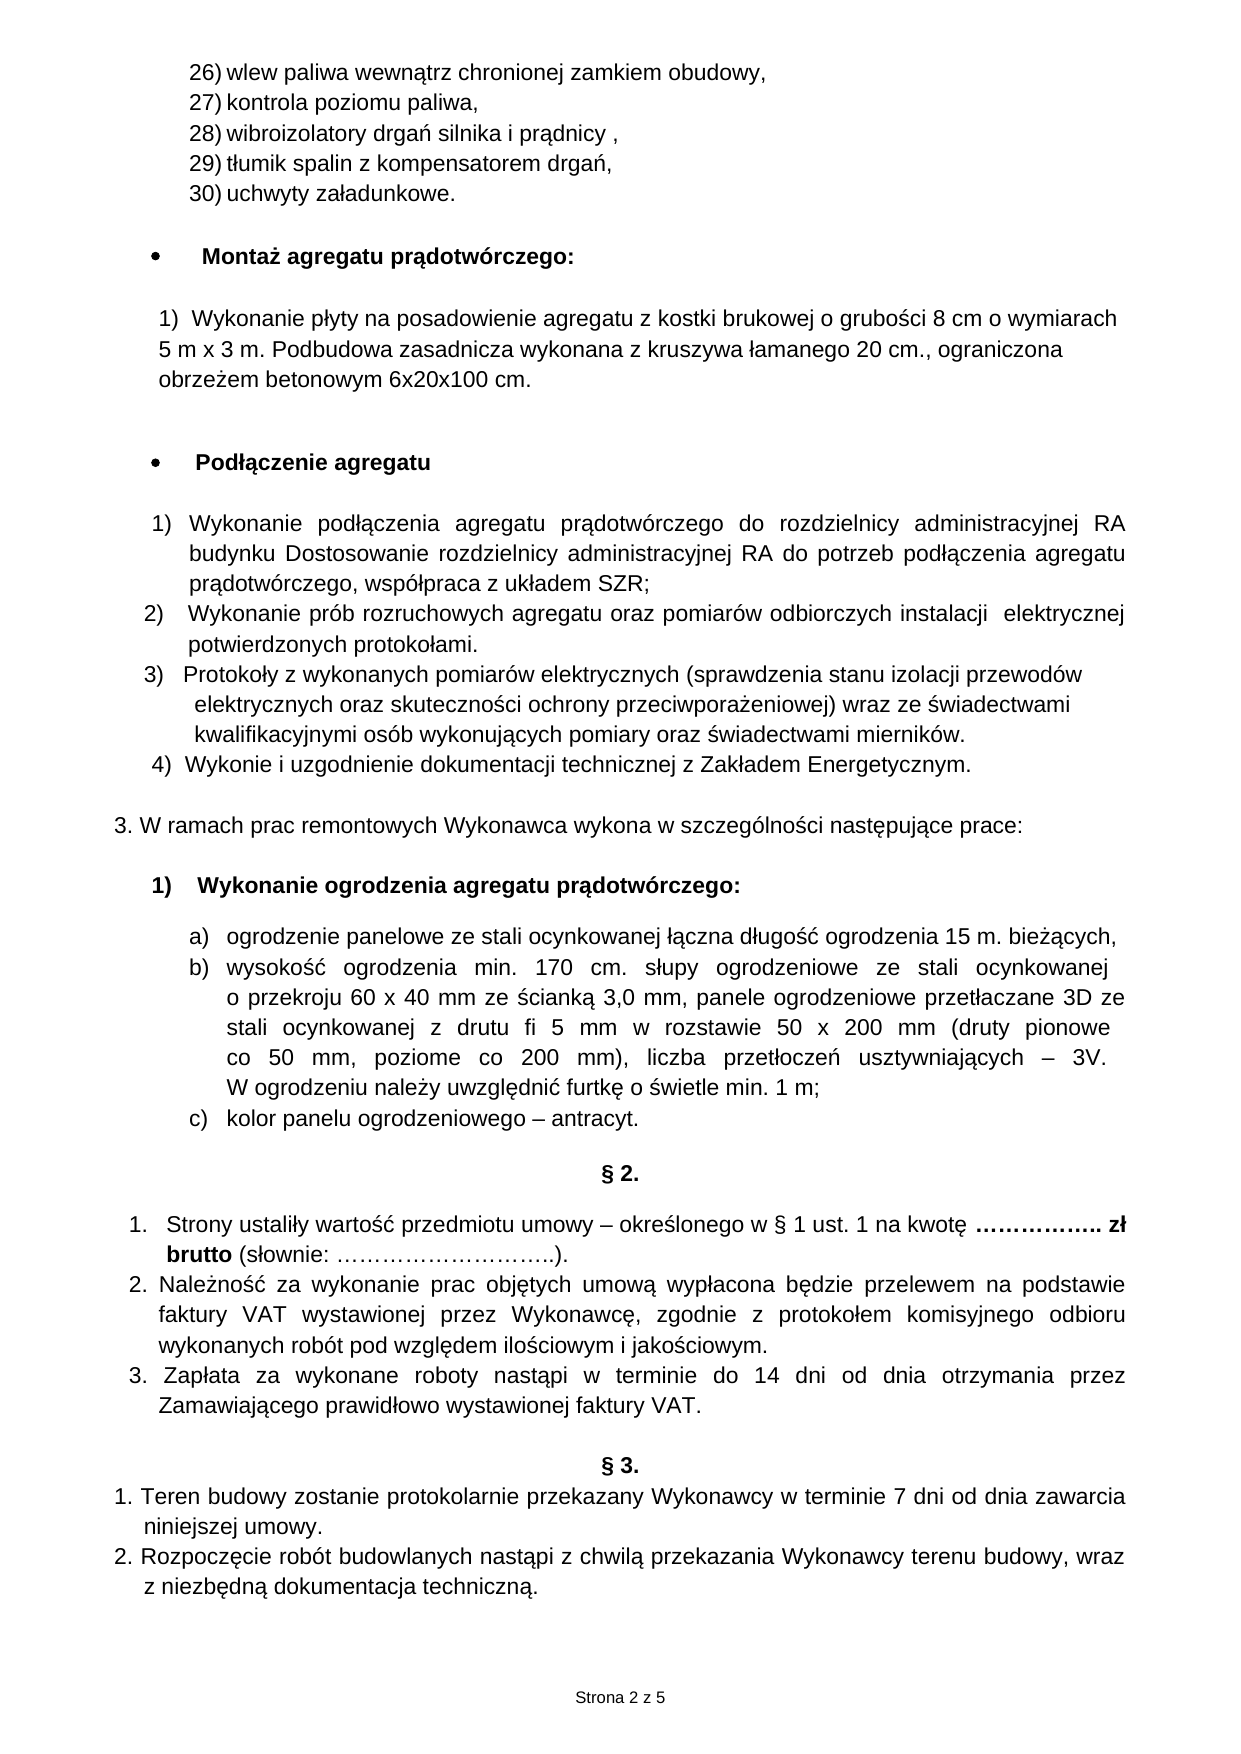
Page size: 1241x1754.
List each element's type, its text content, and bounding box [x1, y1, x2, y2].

list Podłączenie agregatu [151, 449, 1126, 476]
text § 2. [114, 1160, 1126, 1186]
text 1. Teren budowy zostanie protokolarnie przekazany Wykonawcy w terminie 7 dni od dnia zawarcia niniejszej umowy. [114, 1483, 1126, 1539]
list wibroizolatory drgań silnika i prądnicy , [189, 119, 1126, 146]
text 2. Należność za wykonanie prac objętych umową wypłacona będzie przelewem na podstawie faktury VAT wystawionej przez Wykonawcę, zgodnie z protokołem komisyjnego odbioru wykonanych robót pod względem ilościowym i jakościowym. [129, 1271, 1126, 1358]
list wlew paliwa wewnątrz chronionej zamkiem obudowy, [189, 59, 1126, 85]
list Montaż agregatu prądotwórczego: [151, 243, 1126, 301]
text 3. W ramach prac remontowych Wykonawca wykona w szczególności następujące prace: [114, 812, 1126, 838]
list uchwyty załadunkowe. [189, 180, 1126, 238]
text 2. Rozpoczęcie robót budowlanych nastąpi z chwilą przekazania Wykonawcy terenu budowy, wraz z niezbędną dokumentacja techniczną. [114, 1543, 1126, 1599]
text 2) Wykonanie prób rozruchowych agregatu oraz pomiarów odbiorczych instalacji elektrycznej potwierdzonych protokołami. [143, 600, 1126, 657]
text 1) Wykonanie płyty na posadowienie agregatu z kostki brukowej o grubości 8 cm o wymiarach 5 m x 3 m. Podbudowa zasadnicza wykonana z kruszywa łamanego 20 cm., ograniczona obrzeżem betonowym 6x20x100 cm. [158, 305, 1126, 424]
text 3. Zapłata za wykonane roboty nastąpi w terminie do 14 dni od dnia otrzymania przez Zamawiającego prawidłowo wystawionej faktury VAT. [129, 1362, 1126, 1418]
list Strony ustaliły wartość przedmiotu umowy – określonego w § 1 ust. 1 na kwotę …………….. zł brutto (słownie: ………………………..). [129, 1211, 1126, 1267]
list Wykonanie podłączenia agregatu prądotwórczego do rozdzielnicy administracyjnej RA budynku Dostosowanie rozdzielnicy administracyjnej RA do potrzeb podłączenia agregatu prądotwórczego, współpraca z układem SZR; [151, 510, 1126, 596]
text 4) Wykonie i uzgodnienie dokumentacji technicznej z Zakładem Energetycznym. [151, 751, 1126, 778]
list kontrola poziomu paliwa, [189, 89, 1126, 116]
text 3) Protokoły z wykonanych pomiarów elektrycznych (sprawdzenia stanu izolacji przewodów elektrycznych oraz skuteczności ochrony przeciwporażeniowej) wraz ze świadectwami kwalifikacyjnymi osób wykonujących pomiary oraz świadectwami mierników. [143, 661, 1126, 747]
text 1) Wykonanie ogrodzenia agregatu prądotwórczego: [151, 872, 1126, 898]
list ogrodzenie panelowe ze stali ocynkowanej łączna długość ogrodzenia 15 m. bieżących, [189, 923, 1126, 949]
text § 3. [114, 1452, 1126, 1479]
list kolor panelu ogrodzeniowego – antracyt. [189, 1104, 1126, 1131]
list tłumik spalin z kompensatorem drgań, [189, 150, 1126, 176]
list wysokość ogrodzenia min. 170 cm. słupy ogrodzeniowe ze stali ocynkowanej o przekroju 60 x 40 mm ze ścianką 3,0 mm, panele ogrodzeniowe przetłaczane 3D ze stali ocynkowanej z drutu fi 5 mm w rozstawie 50 x 200 mm (druty pionowe co 50 mm, poziome co 200 mm), liczba przetłoczeń usztywniających – 3V. W ogrodzeniu należy uwzględnić furtkę o świetle min. 1 m; [189, 953, 1126, 1101]
